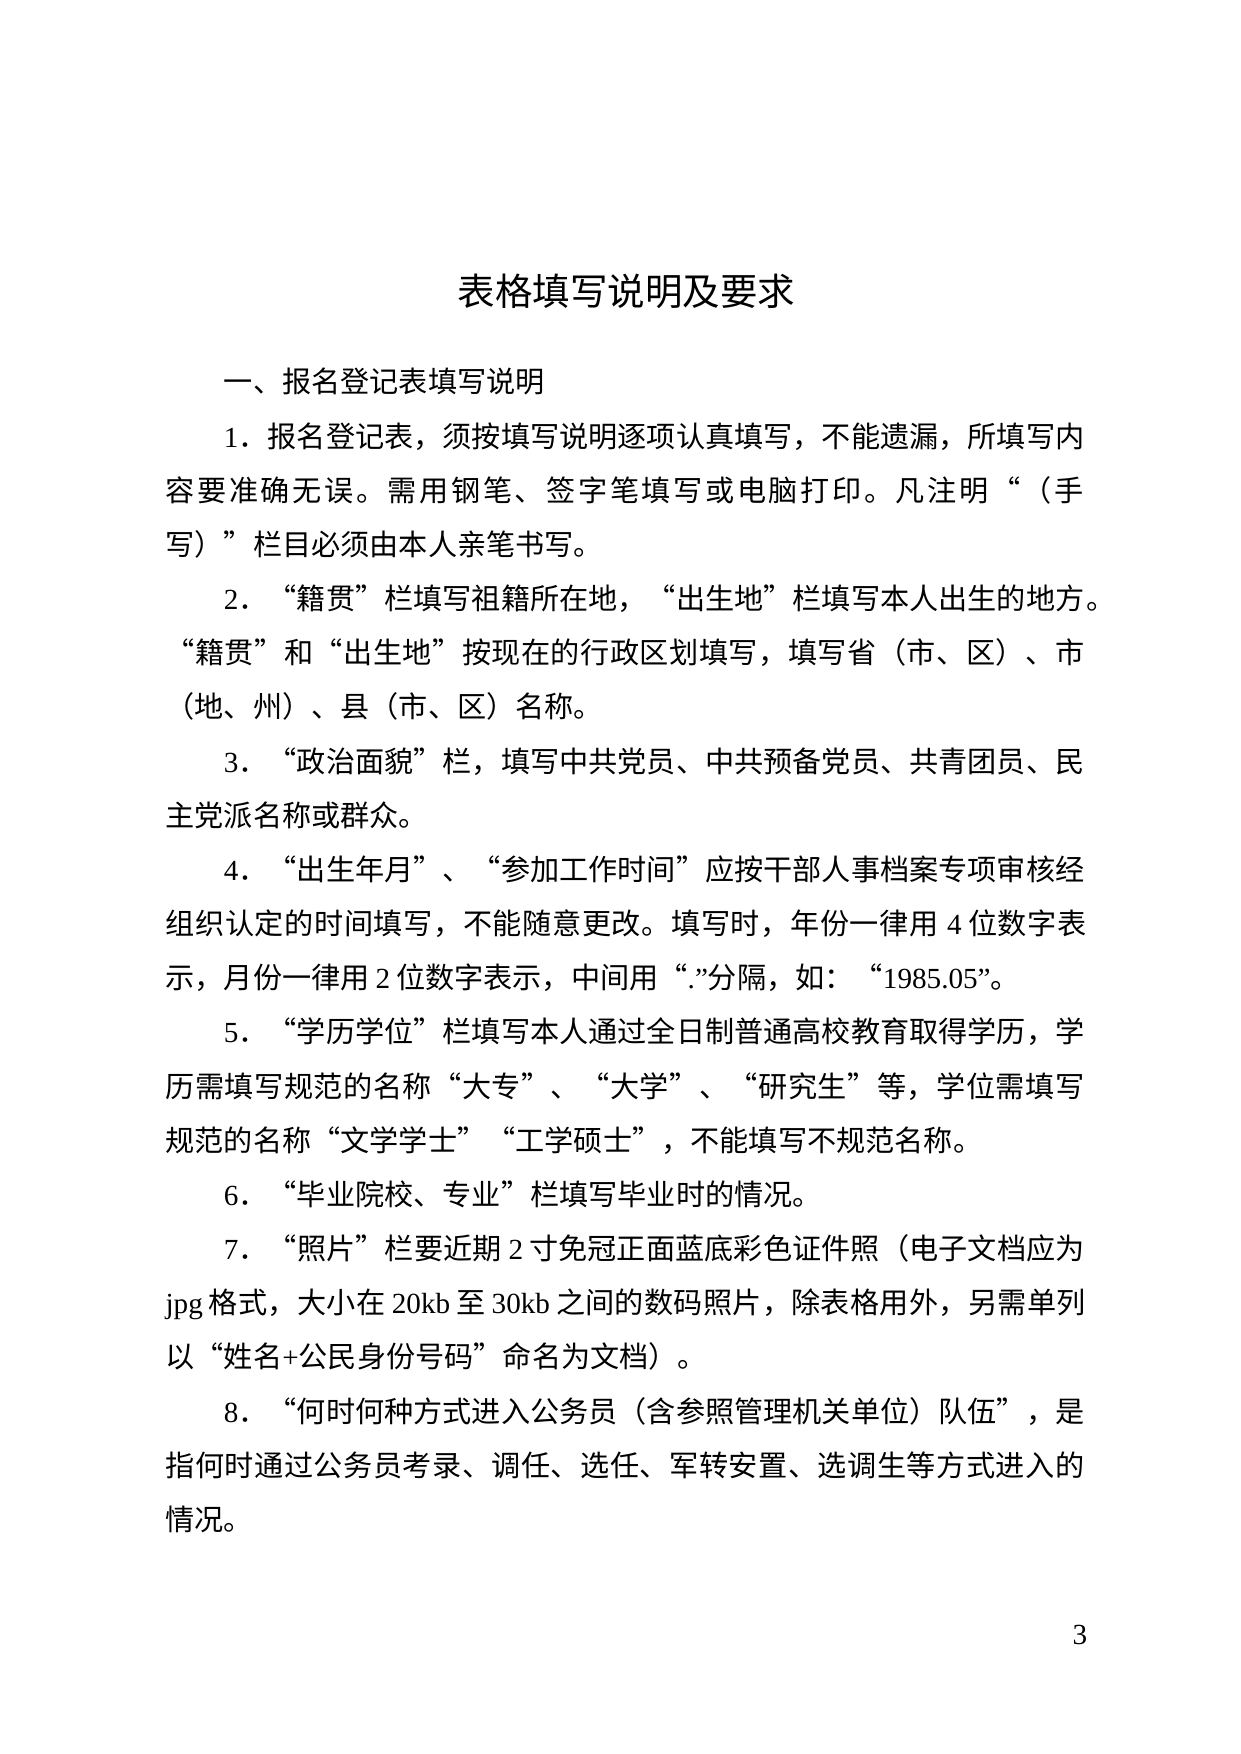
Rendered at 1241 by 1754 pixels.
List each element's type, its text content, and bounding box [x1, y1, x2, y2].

text 6．“毕业院校、专业”栏填写毕业时的情况。 [165, 1162, 1087, 1216]
text 1．报名登记表，须按填写说明逐项认真填写，不能遗漏，所填写内容要准确无误。需用钢笔、签字笔填写或电脑打印。凡注明“（手写）”栏目必须由本人亲笔书写。 [165, 404, 1087, 566]
text 8．“何时何种方式进入公务员（含参照管理机关单位）队伍”，是指何时通过公务员考录、调任、选任、军转安置、选调生等方式进入的情况。 [165, 1379, 1087, 1541]
text 5．“学历学位”栏填写本人通过全日制普通高校教育取得学历，学历需填写规范的名称“大专”、“大学”、“研究生”等，学位需填写规范的名称“文学学士”“工学硕士”，不能填写不规范名称。 [165, 999, 1087, 1162]
text 一、报名登记表填写说明 [165, 349, 1087, 404]
text 7．“照片”栏要近期2寸免冠正面蓝底彩色证件照（电子文档应为jpg格式，大小在20kb至30kb之间的数码照片，除表格用外，另需单列以“姓名+公民身份号码”命名为文档）。 [165, 1216, 1087, 1379]
text 4．“出生年月”、“参加工作时间”应按干部人事档案专项审核经组织认定的时间填写，不能随意更改。填写时，年份一律用4位数字表示，月份一律用2位数字表示，中间用“.”分隔，如：“1985.05”。 [165, 837, 1087, 999]
text 2．“籍贯”栏填写祖籍所在地，“出生地”栏填写本人出生的地方。“籍贯”和“出生地”按现在的行政区划填写，填写省（市、区）、市（地、州）、县（市、区）名称。 [165, 566, 1087, 729]
text 3．“政治面貌”栏，填写中共党员、中共预备党员、共青团员、民主党派名称或群众。 [165, 729, 1087, 837]
text 表格填写说明及要求 [165, 262, 1087, 316]
